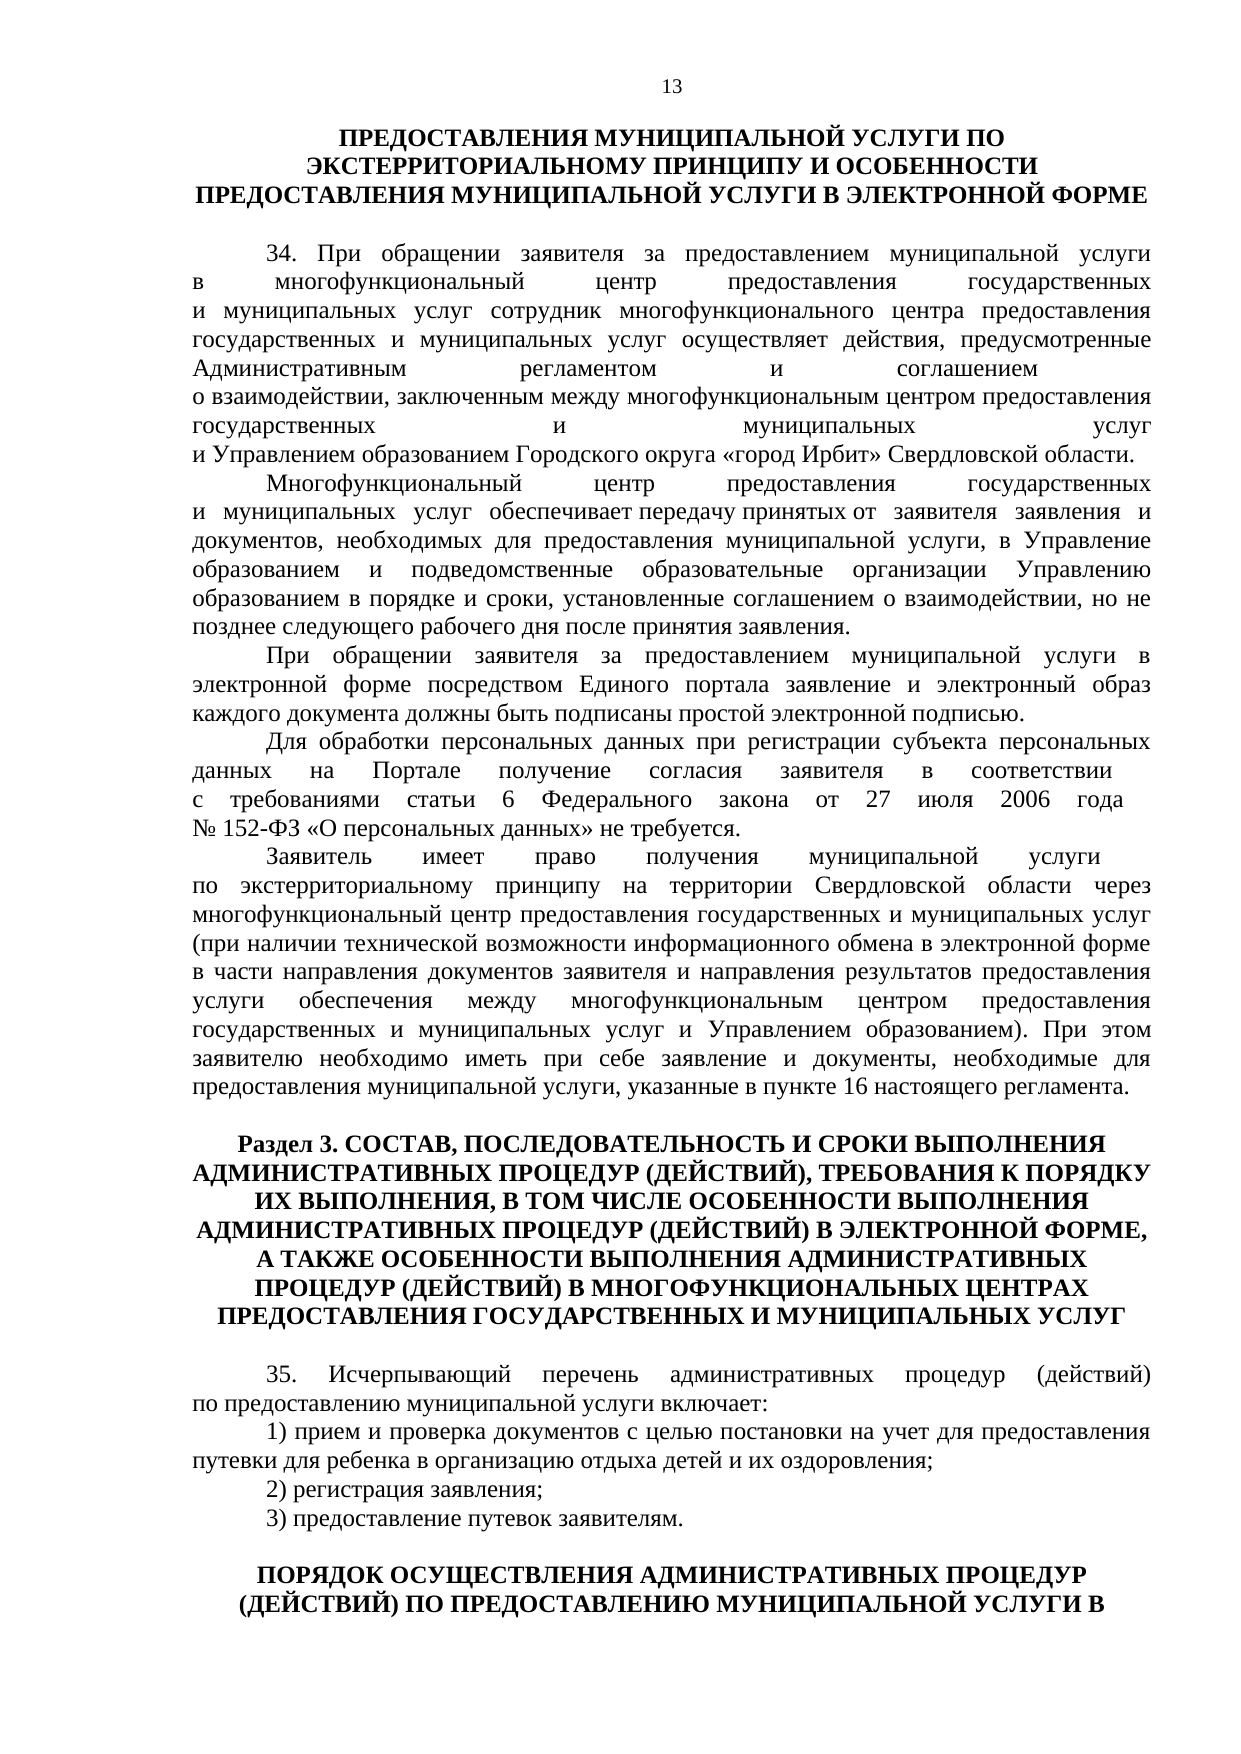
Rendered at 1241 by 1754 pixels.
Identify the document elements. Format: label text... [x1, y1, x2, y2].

text Многофункциональный центр предоставления государственных и муниципальных услуг обеспечивает передачу принятых от заявителя заявления и документов, необходимых для предоставления муниципальной услуги, в Управление образованием и подведомственные образовательные организации Управлению образованием в порядке и сроки, установленные соглашением о взаимодействии, но не позднее следующего рабочего дня после принятия заявления. [192, 468, 1152, 640]
text 2) регистрация заявления; [192, 1474, 1152, 1503]
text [192, 1560, 1152, 1618]
text 34. При обращении заявителя за предоставлением муниципальной услуги в многофункциональный центр предоставления государственных и муниципальных услуг сотрудник многофункционального центра предоставления государственных и муниципальных услуг осуществляет действия, предусмотренные Административным регламентом и соглашением о взаимодействии, заключенным между многофункциональным центром предоставления государственных и муниципальных услуг и Управлением образованием Городского округа «город Ирбит» Свердловской области. [192, 238, 1152, 468]
text При обращении заявителя за предоставлением муниципальной услуги в электронной форме посредством Единого портала заявление и электронный образ каждого документа должны быть подписаны простой электронной подписью. [192, 640, 1152, 726]
text 3) предоставление путевок заявителям. [192, 1503, 1152, 1531]
text Для обработки персональных данных при регистрации субъекта персональных данных на Портале получение согласия заявителя в соответствии с требованиями статьи 6 Федерального закона от 27 июля 2006 года № 152-ФЗ «О персональных данных» не требуется. [192, 726, 1152, 841]
text Раздел 3. СОСТАВ, ПОСЛЕДОВАТЕЛЬНОСТЬ И СРОКИ ВЫПОЛНЕНИЯ АДМИНИСТРАТИВНЫХ ПРОЦЕДУР (ДЕЙСТВИЙ), ТРЕБОВАНИЯ К ПОРЯДКУ ИХ ВЫПОЛНЕНИЯ, В ТОМ ЧИСЛЕ ОСОБЕННОСТИ ВЫПОЛНЕНИЯ АДМИНИСТРАТИВНЫХ ПРОЦЕДУР (ДЕЙСТВИЙ) В ЭЛЕКТРОННОЙ ФОРМЕ, А ТАКЖЕ ОСОБЕННОСТИ ВЫПОЛНЕНИЯ АДМИНИСТРАТИВНЫХ ПРОЦЕДУР (ДЕЙСТВИЙ) В МНОГОФУНКЦИОНАЛЬНЫХ ЦЕНТРАХ ПРЕДОСТАВЛЕНИЯ ГОСУДАРСТВЕННЫХ И МУНИЦИПАЛЬНЫХ УСЛУГ [192, 1129, 1152, 1330]
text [192, 123, 1152, 209]
text Заявитель имеет право получения муниципальной услуги по экстерриториальному принципу на территории Свердловской области через многофункциональный центр предоставления государственных и муниципальных услуг (при наличии технической возможности информационного обмена в электронной форме в части направления документов заявителя и направления результатов предоставления услуги обеспечения между многофункциональным центром предоставления государственных и муниципальных услуг и Управлением образованием). При этом заявителю необходимо иметь при себе заявление и документы, необходимые для предоставления муниципальной услуги, указанные в пункте 16 настоящего регламента. [192, 841, 1152, 1100]
text 1) прием и проверка документов с целью постановки на учет для предоставления путевки для ребенка в организацию отдыха детей и их оздоровления; [192, 1416, 1152, 1474]
text 35. Исчерпывающий перечень административных процедур (действий) по предоставлению муниципальной услуги включает: [192, 1359, 1152, 1416]
